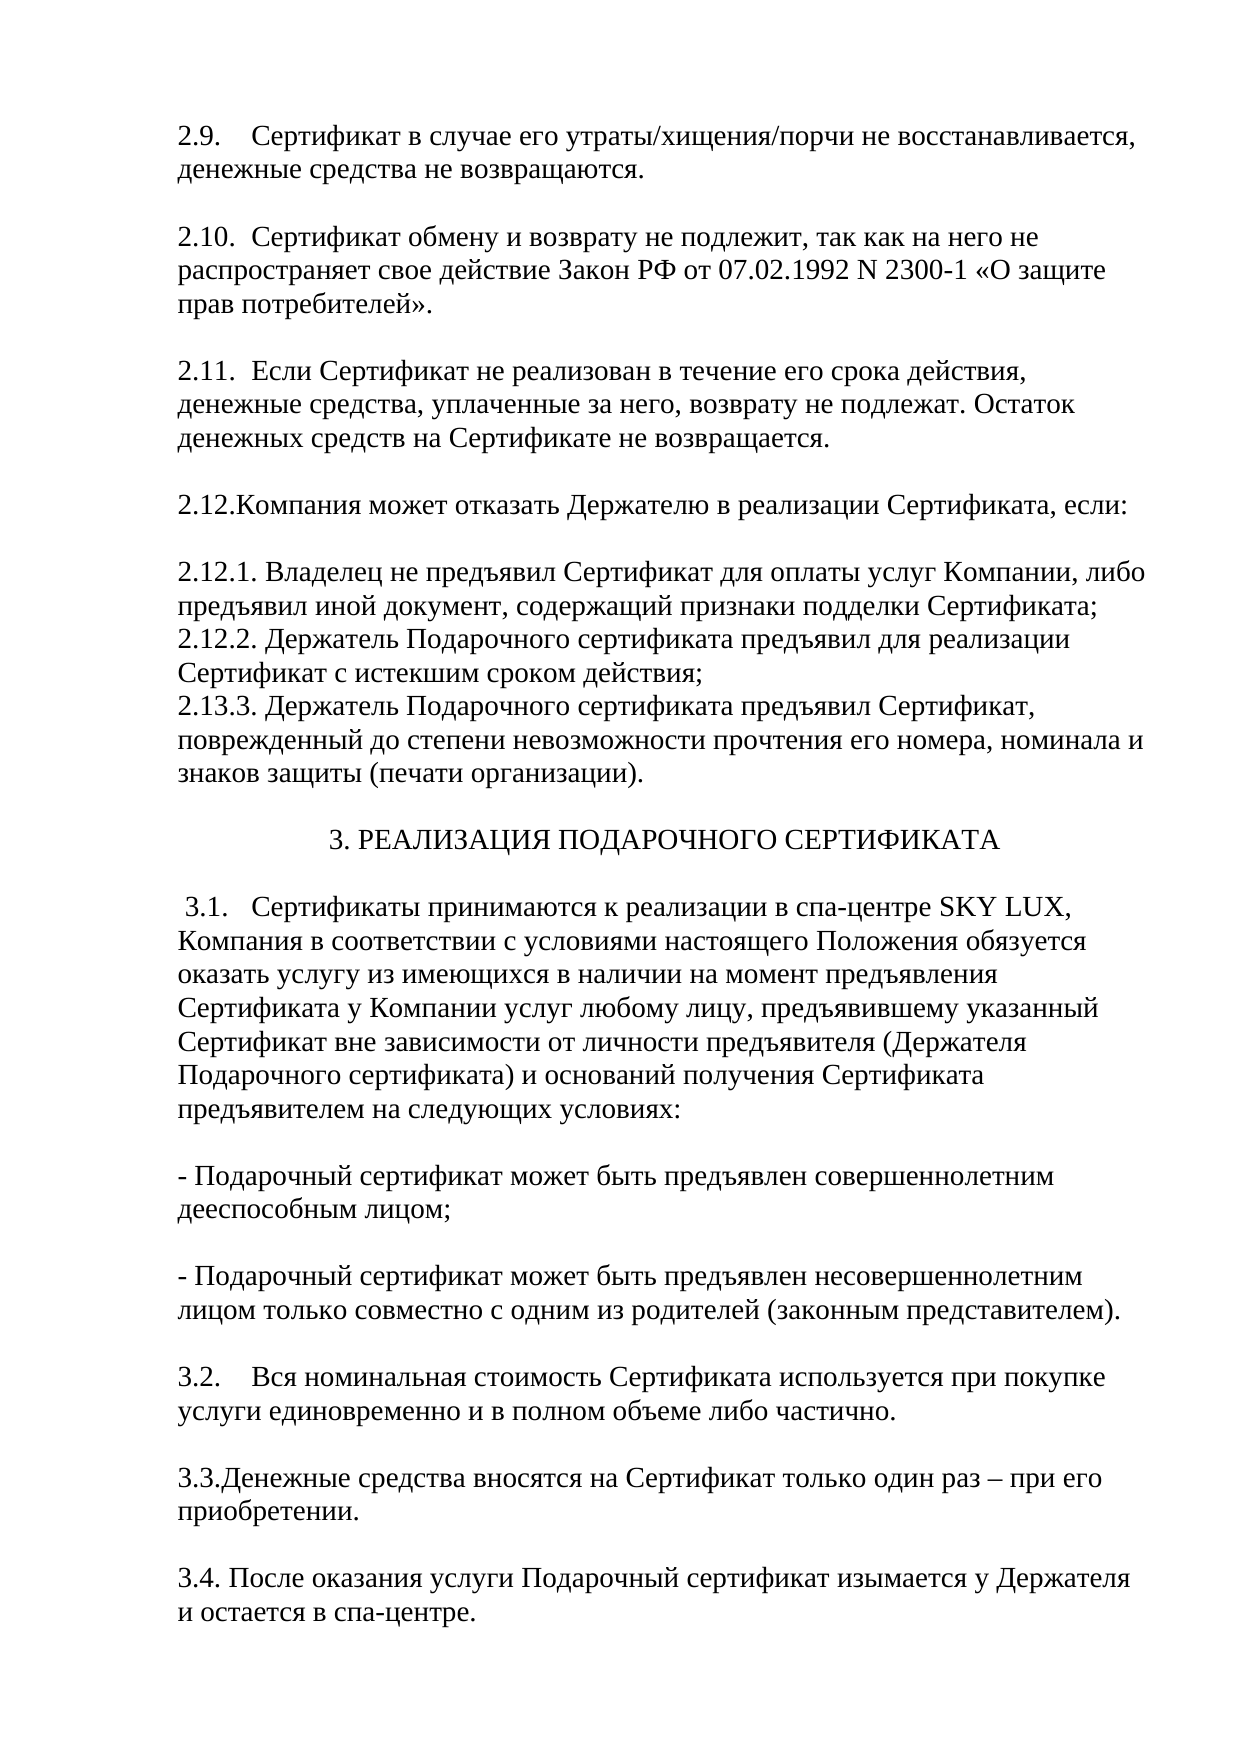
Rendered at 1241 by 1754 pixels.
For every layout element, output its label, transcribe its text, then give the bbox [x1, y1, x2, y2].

text 2.13.3. Держатель Подарочного сертификата предъявил Сертификат, поврежденный до степени невозможности прочтения его номера, номинала и знаков защиты (печати организации). [177, 688, 1152, 789]
text 2.12.Компания может отказать Держателю в реализации Сертификата, если: [177, 487, 1152, 521]
text - Подарочный сертификат может быть предъявлен совершеннолетним дееспособным лицом; [177, 1158, 1152, 1225]
text 3.3.Денежные средства вносятся на Сертификат только один раз – при его приобретении. [177, 1460, 1152, 1527]
text - Подарочный сертификат может быть предъявлен несовершеннолетним лицом только совместно с одним из родителей (законным представителем). [177, 1258, 1152, 1326]
text 2.10. Сертификат обмену и возврату не подлежит, так как на него не распространяет свое действие Закон РФ от 07.02.1992 N 2300-1 «О защите прав потребителей». [177, 219, 1152, 319]
text 2.9. Сертификат в случае его утраты/хищения/порчи не восстанавливается, денежные средства не возвращаются. [177, 118, 1152, 185]
text 2.12.1. Владелец не предъявил Сертификат для оплаты услуг Компании, либо предъявил иной документ, содержащий признаки подделки Сертификата; 2.12.2. Держатель Подарочного сертификата предъявил для реализации Сертификат с истекшим сроком действия; [177, 554, 1152, 688]
text 3. РЕАЛИЗАЦИЯ ПОДАРОЧНОГО СЕРТИФИКАТА [177, 822, 1152, 856]
text 3.1. Сертификаты принимаются к реализации в спа-центре SKY LUX, Компания в соответствии с условиями настоящего Положения обязуется оказать услугу из имеющихся в наличии на момент предъявления Сертификата у Компании услуг любому лицу, предъявившему указанный Сертификат вне зависимости от личности предъявителя (Держателя Подарочного сертификата) и оснований получения Сертификата предъявителем на следующих условиях: [177, 889, 1152, 1124]
text 3.4. После оказания услуги Подарочный сертификат изымается у Держателя и остается в спа-центре. [177, 1560, 1152, 1627]
text 2.11. Если Сертификат не реализован в течение его срока действия, денежные средства, уплаченные за него, возврату не подлежат. Остаток денежных средств на Сертификате не возвращается. [177, 353, 1152, 453]
text 3.2. Вся номинальная стоимость Сертификата используется при покупке услуги единовременно и в полном объеме либо частично. [177, 1359, 1152, 1426]
